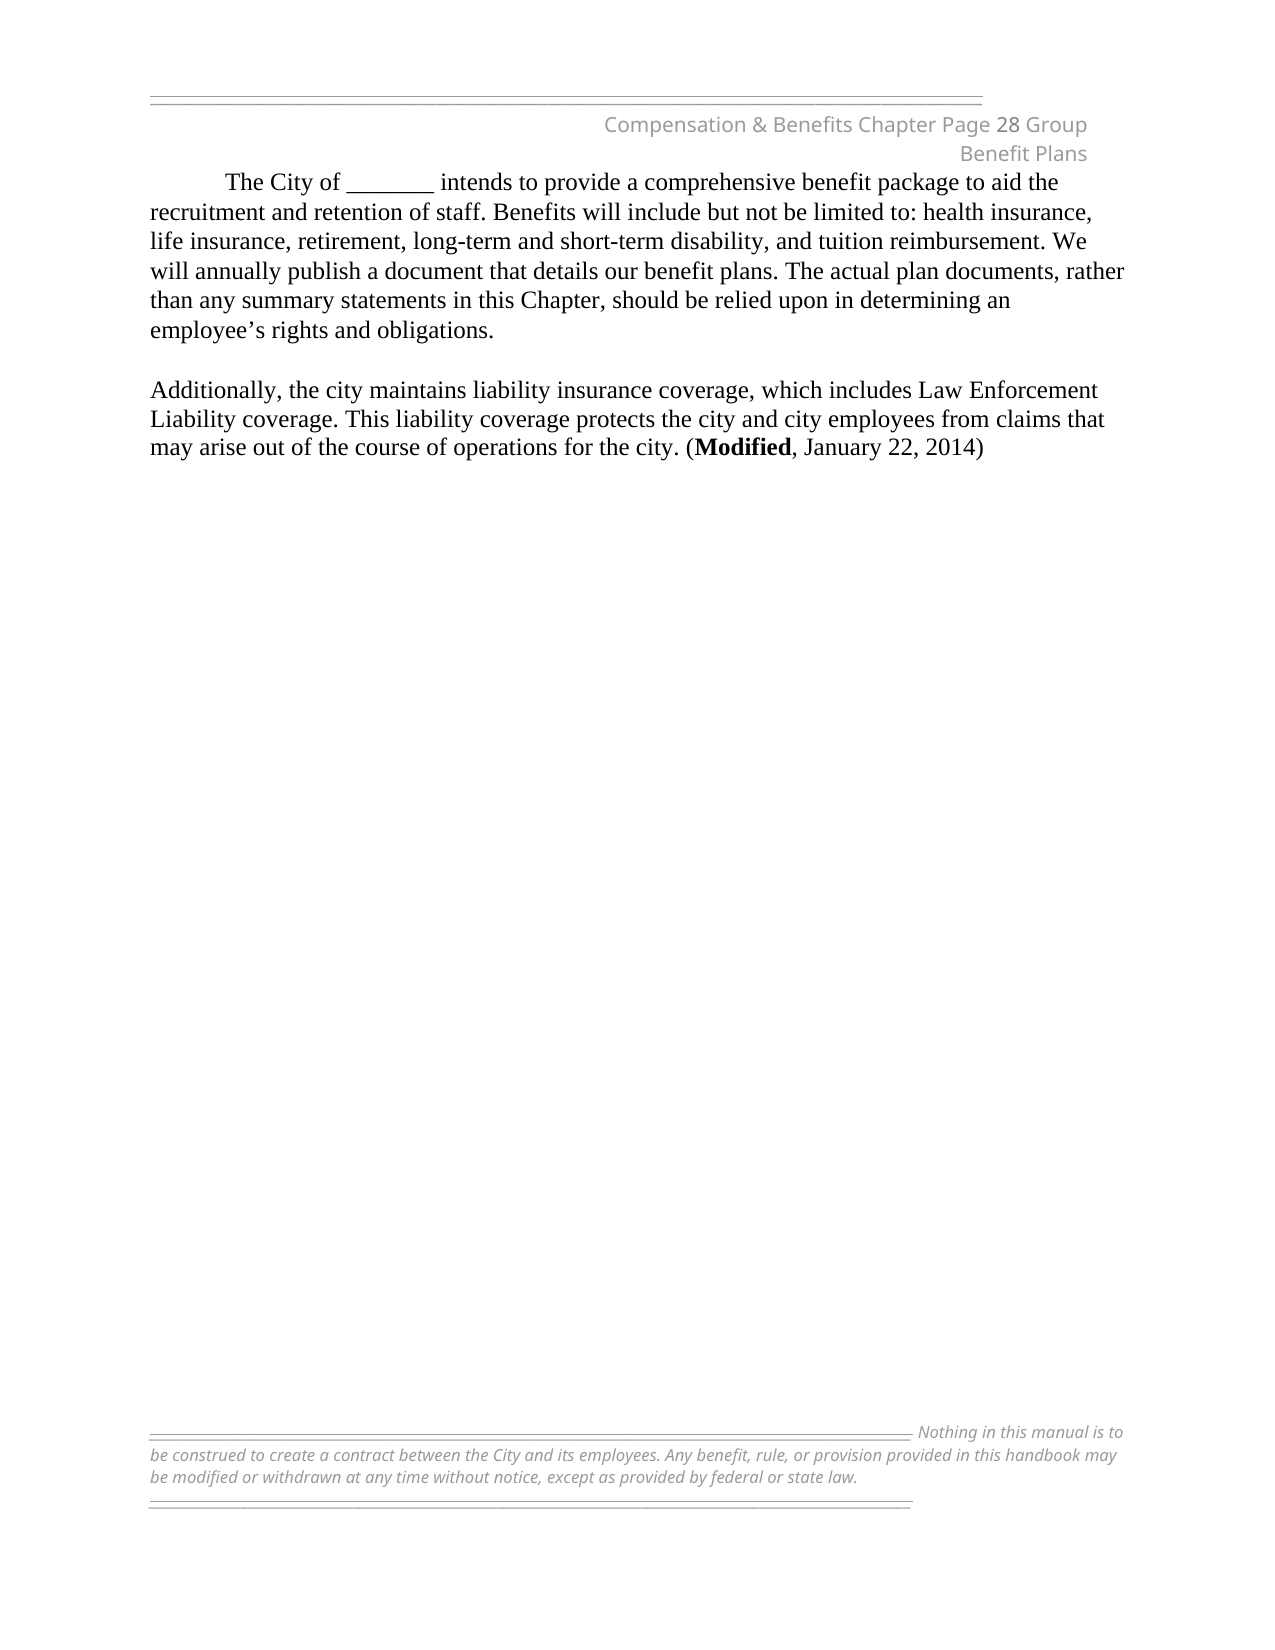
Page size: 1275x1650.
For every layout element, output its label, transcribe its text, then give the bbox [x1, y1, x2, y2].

text The City of _______ intends to provide a comprehensive benefit package to aid the recruitment and retention of staff. Benefits will include but not be limited to: health insurance, life insurance, retirement, long-term and short-term disability, and tuition reimbursement. We will annually publish a document that details our benefit plans. The actual plan documents, rather than any summary statements in this Chapter, should be relied upon in determining an employee’s rights and obligations. [150, 167, 1125, 344]
text Additionally, the city maintains liability insurance coverage, which includes Law Enforcement Liability coverage. This liability coverage protects the city and city employees from claims that may arise out of the course of operations for the city. (Modified, January 22, 2014) [150, 376, 1126, 461]
